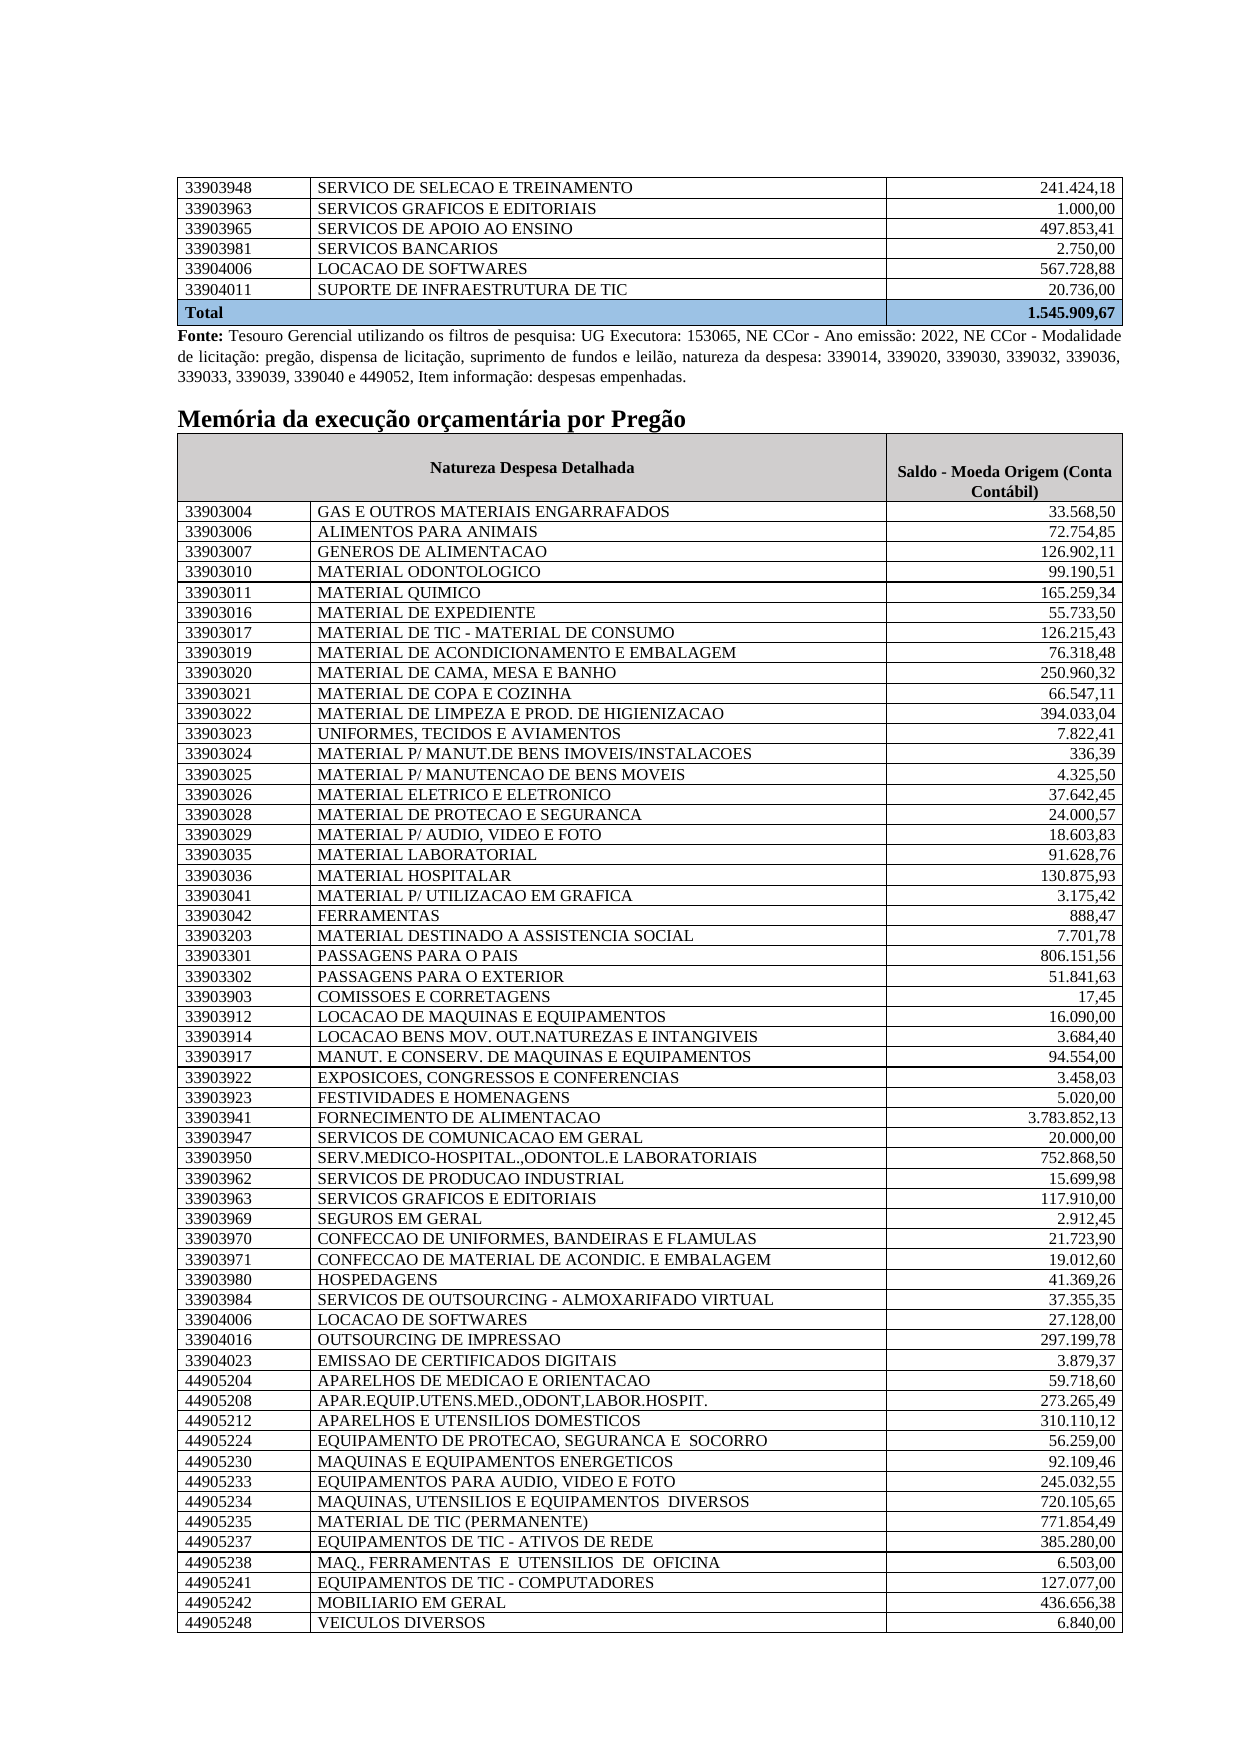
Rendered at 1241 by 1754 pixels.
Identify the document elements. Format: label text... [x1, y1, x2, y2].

table_cell 7.822,41 [887, 724, 1122, 743]
table_cell 336,39 [887, 744, 1122, 763]
table_cell SERVICOS DE OUTSOURCING - ALMOXARIFADO VIRTUAL [311, 1290, 886, 1309]
table_cell 33903950 [178, 1148, 310, 1167]
table_cell 6.840,00 [887, 1613, 1122, 1632]
table_cell MATERIAL ODONTOLOGICO [311, 562, 886, 581]
table_cell 33903203 [178, 926, 310, 945]
table_cell 99.190,51 [887, 562, 1122, 581]
table_cell 72.754,85 [887, 522, 1122, 541]
table_cell CONFECCAO DE UNIFORMES, BANDEIRAS E FLAMULAS [311, 1229, 886, 1248]
table_cell 130.875,93 [887, 865, 1122, 884]
table_cell 241.424,18 [887, 178, 1122, 197]
table_cell 33903042 [178, 906, 310, 925]
table_cell VEICULOS DIVERSOS [311, 1613, 886, 1632]
table_cell UNIFORMES, TECIDOS E AVIAMENTOS [311, 724, 886, 743]
table_cell 33903025 [178, 764, 310, 783]
table_cell 66.547,11 [887, 684, 1122, 703]
table_cell 59.718,60 [887, 1371, 1122, 1390]
table_cell 33904016 [178, 1330, 310, 1349]
table_cell MATERIAL DESTINADO A ASSISTENCIA SOCIAL [311, 926, 886, 945]
table_cell MATERIAL DE CAMA, MESA E BANHO [311, 663, 886, 682]
table_cell 2.912,45 [887, 1209, 1122, 1228]
table_cell 33903970 [178, 1229, 310, 1248]
table_cell 94.554,00 [887, 1047, 1122, 1066]
table_cell 56.259,00 [887, 1431, 1122, 1450]
table_cell 33903007 [178, 542, 310, 561]
table_cell 3.175,42 [887, 886, 1122, 905]
table_cell 33903969 [178, 1209, 310, 1228]
table_cell MATERIAL DE COPA E COZINHA [311, 684, 886, 703]
table_cell ALIMENTOS PARA ANIMAIS [311, 522, 886, 541]
table_cell 41.369,26 [887, 1270, 1122, 1289]
table_cell 27.128,00 [887, 1310, 1122, 1329]
table_cell 33903981 [178, 239, 310, 258]
table_cell 44905242 [178, 1593, 310, 1612]
table_cell SERVICOS DE APOIO AO ENSINO [311, 219, 886, 238]
table_cell 15.699,98 [887, 1169, 1122, 1188]
table_cell 165.259,34 [887, 583, 1122, 602]
table_cell 51.841,63 [887, 966, 1122, 986]
table_cell 44905248 [178, 1613, 310, 1632]
table_cell SERVICOS GRAFICOS E EDITORIAIS [311, 1189, 886, 1208]
table_cell MATERIAL LABORATORIAL [311, 845, 886, 864]
table_cell 33903965 [178, 219, 310, 238]
table_cell 44905238 [178, 1553, 310, 1572]
table_cell 497.853,41 [887, 219, 1122, 238]
table_cell EQUIPAMENTO DE PROTECAO, SEGURANCA E SOCORRO [311, 1431, 886, 1450]
table_cell 33903301 [178, 946, 310, 965]
table_cell MATERIAL P/ MANUTENCAO DE BENS MOVEIS [311, 764, 886, 783]
table_cell MATERIAL P/ AUDIO, VIDEO E FOTO [311, 825, 886, 844]
table_cell 44905212 [178, 1411, 310, 1430]
table_cell 76.318,48 [887, 643, 1122, 662]
table_cell APARELHOS E UTENSILIOS DOMESTICOS [311, 1411, 886, 1430]
table_cell 250.960,32 [887, 663, 1122, 682]
table_cell EXPOSICOES, CONGRESSOS E CONFERENCIAS [311, 1068, 886, 1087]
table_cell APAR.EQUIP.UTENS.MED.,ODONT,LABOR.HOSPIT. [311, 1391, 886, 1410]
table_cell 33903010 [178, 562, 310, 581]
table_cell 567.728,88 [887, 259, 1122, 278]
table_cell MATERIAL DE TIC - MATERIAL DE CONSUMO [311, 623, 886, 642]
table_cell 44905234 [178, 1492, 310, 1511]
table_cell SERVICOS GRAFICOS E EDITORIAIS [311, 199, 886, 218]
table_cell 771.854,49 [887, 1512, 1122, 1531]
table_cell CONFECCAO DE MATERIAL DE ACONDIC. E EMBALAGEM [311, 1249, 886, 1268]
table_cell SEGUROS EM GERAL [311, 1209, 886, 1228]
table_cell 33903019 [178, 643, 310, 662]
table_cell LOCACAO DE SOFTWARES [311, 259, 886, 278]
table_cell EQUIPAMENTOS DE TIC - COMPUTADORES [311, 1573, 886, 1592]
table_cell 33904023 [178, 1350, 310, 1369]
table_cell 1.545.909,67 [887, 300, 1122, 325]
table_cell 44905235 [178, 1512, 310, 1531]
table_cell 5.020,00 [887, 1088, 1122, 1107]
table_cell 33903903 [178, 987, 310, 1006]
table_cell 33903016 [178, 603, 310, 622]
table_cell EMISSAO DE CERTIFICADOS DIGITAIS [311, 1350, 886, 1369]
table_cell FERRAMENTAS [311, 906, 886, 925]
table_cell OUTSOURCING DE IMPRESSAO [311, 1330, 886, 1349]
table_cell 33903923 [178, 1088, 310, 1107]
table_cell 44905230 [178, 1451, 310, 1471]
table_cell 33903912 [178, 1007, 310, 1026]
table_cell 55.733,50 [887, 603, 1122, 622]
table_cell MATERIAL P/ MANUT.DE BENS IMOVEIS/INSTALACOES [311, 744, 886, 763]
table_cell MATERIAL DE ACONDICIONAMENTO E EMBALAGEM [311, 643, 886, 662]
table_cell MAQ., FERRAMENTAS E UTENSILIOS DE OFICINA [311, 1553, 886, 1572]
table_cell 720.105,65 [887, 1492, 1122, 1511]
table_cell 273.265,49 [887, 1391, 1122, 1410]
table_cell 6.503,00 [887, 1553, 1122, 1572]
table_cell 1.000,00 [887, 199, 1122, 218]
table_cell MATERIAL QUIMICO [311, 583, 886, 602]
table_cell MOBILIARIO EM GERAL [311, 1593, 886, 1612]
table_cell 33903914 [178, 1027, 310, 1046]
table_cell 17,45 [887, 987, 1122, 1006]
table_cell SERVICOS DE PRODUCAO INDUSTRIAL [311, 1169, 886, 1188]
table_cell 33903028 [178, 805, 310, 824]
table_cell 310.110,12 [887, 1411, 1122, 1430]
table_cell 33903922 [178, 1068, 310, 1087]
table_cell 33903941 [178, 1108, 310, 1127]
table_cell 7.701,78 [887, 926, 1122, 945]
table_cell MATERIAL DE EXPEDIENTE [311, 603, 886, 622]
table_cell 37.642,45 [887, 785, 1122, 804]
table_cell 394.033,04 [887, 704, 1122, 723]
table_cell 33903302 [178, 966, 310, 986]
table_cell 33903036 [178, 865, 310, 884]
table_cell 33903947 [178, 1128, 310, 1147]
table_cell 3.879,37 [887, 1350, 1122, 1369]
table_cell 33903023 [178, 724, 310, 743]
table_cell 126.215,43 [887, 623, 1122, 642]
table_cell 18.603,83 [887, 825, 1122, 844]
table_cell COMISSOES E CORRETAGENS [311, 987, 886, 1006]
table_cell 3.458,03 [887, 1068, 1122, 1087]
table_cell MANUT. E CONSERV. DE MAQUINAS E EQUIPAMENTOS [311, 1047, 886, 1066]
table_cell MATERIAL DE LIMPEZA E PROD. DE HIGIENIZACAO [311, 704, 886, 723]
table_cell APARELHOS DE MEDICAO E ORIENTACAO [311, 1371, 886, 1390]
table_cell MATERIAL HOSPITALAR [311, 865, 886, 884]
table_cell 117.910,00 [887, 1189, 1122, 1208]
table_cell 436.656,38 [887, 1593, 1122, 1612]
table_cell 33903006 [178, 522, 310, 541]
table_cell 91.628,76 [887, 845, 1122, 864]
table_cell 20.000,00 [887, 1128, 1122, 1147]
table_cell 33903021 [178, 684, 310, 703]
table_header Natureza Despesa Detalhada [178, 434, 886, 501]
table_cell 33903004 [178, 502, 310, 521]
table_cell 16.090,00 [887, 1007, 1122, 1026]
table_cell 297.199,78 [887, 1330, 1122, 1349]
table_header Saldo - Moeda Origem (Conta Contábil) [887, 434, 1122, 501]
table_cell 44905208 [178, 1391, 310, 1410]
table_cell 92.109,46 [887, 1451, 1122, 1471]
table_cell 33903020 [178, 663, 310, 682]
table_cell 752.868,50 [887, 1148, 1122, 1167]
table_cell 126.902,11 [887, 542, 1122, 561]
table_cell 33903026 [178, 785, 310, 804]
table_cell 888,47 [887, 906, 1122, 925]
table_cell 806.151,56 [887, 946, 1122, 965]
table_cell 33903041 [178, 886, 310, 905]
table_cell SERVICOS BANCARIOS [311, 239, 886, 258]
table_cell 21.723,90 [887, 1229, 1122, 1248]
table_cell 44905241 [178, 1573, 310, 1592]
table_cell 33903024 [178, 744, 310, 763]
table_cell 33903963 [178, 199, 310, 218]
table_cell 33903984 [178, 1290, 310, 1309]
table_cell 44905204 [178, 1371, 310, 1390]
table_cell 33903971 [178, 1249, 310, 1268]
table_cell MAQUINAS E EQUIPAMENTOS ENERGETICOS [311, 1451, 886, 1471]
table_cell 33903011 [178, 583, 310, 602]
table_cell PASSAGENS PARA O PAIS [311, 946, 886, 965]
table_cell 245.032,55 [887, 1472, 1122, 1491]
table_cell 385.280,00 [887, 1532, 1122, 1551]
table_cell 33903962 [178, 1169, 310, 1188]
table_cell 33903963 [178, 1189, 310, 1208]
table_cell 19.012,60 [887, 1249, 1122, 1268]
text Memória da execução orçamentária por Pregão [177, 404, 1122, 433]
table_cell 33.568,50 [887, 502, 1122, 521]
table_cell GAS E OUTROS MATERIAIS ENGARRAFADOS [311, 502, 886, 521]
table_cell Total [178, 300, 886, 325]
table_cell EQUIPAMENTOS PARA AUDIO, VIDEO E FOTO [311, 1472, 886, 1491]
table_cell 37.355,35 [887, 1290, 1122, 1309]
table_cell 127.077,00 [887, 1573, 1122, 1592]
table_cell 44905233 [178, 1472, 310, 1491]
table_cell 4.325,50 [887, 764, 1122, 783]
table_cell 2.750,00 [887, 239, 1122, 258]
table_cell 24.000,57 [887, 805, 1122, 824]
table_cell 3.684,40 [887, 1027, 1122, 1046]
table_cell SERVICO DE SELECAO E TREINAMENTO [311, 178, 886, 197]
table_cell MATERIAL DE TIC (PERMANENTE) [311, 1512, 886, 1531]
table_cell FESTIVIDADES E HOMENAGENS [311, 1088, 886, 1107]
table_cell LOCACAO BENS MOV. OUT.NATUREZAS E INTANGIVEIS [311, 1027, 886, 1046]
table_cell 20.736,00 [887, 279, 1122, 298]
table_cell 33903948 [178, 178, 310, 197]
table_cell 3.783.852,13 [887, 1108, 1122, 1127]
table_cell FORNECIMENTO DE ALIMENTACAO [311, 1108, 886, 1127]
table_cell 33903029 [178, 825, 310, 844]
table_cell GENEROS DE ALIMENTACAO [311, 542, 886, 561]
table_cell 33904006 [178, 259, 310, 278]
table_cell EQUIPAMENTOS DE TIC - ATIVOS DE REDE [311, 1532, 886, 1551]
table_cell MATERIAL P/ UTILIZACAO EM GRAFICA [311, 886, 886, 905]
table_cell SUPORTE DE INFRAESTRUTURA DE TIC [311, 279, 886, 298]
table_cell 33903980 [178, 1270, 310, 1289]
table_cell LOCACAO DE SOFTWARES [311, 1310, 886, 1329]
table_cell LOCACAO DE MAQUINAS E EQUIPAMENTOS [311, 1007, 886, 1026]
table_cell MATERIAL ELETRICO E ELETRONICO [311, 785, 886, 804]
table_cell 44905224 [178, 1431, 310, 1450]
table_cell 44905237 [178, 1532, 310, 1551]
table_cell SERVICOS DE COMUNICACAO EM GERAL [311, 1128, 886, 1147]
table_cell 33904011 [178, 279, 310, 298]
table_cell 33903022 [178, 704, 310, 723]
table_cell HOSPEDAGENS [311, 1270, 886, 1289]
table_cell PASSAGENS PARA O EXTERIOR [311, 966, 886, 986]
table_cell 33903017 [178, 623, 310, 642]
table_cell MAQUINAS, UTENSILIOS E EQUIPAMENTOS DIVERSOS [311, 1492, 886, 1511]
table_cell 33903917 [178, 1047, 310, 1066]
table_cell MATERIAL DE PROTECAO E SEGURANCA [311, 805, 886, 824]
table_cell 33904006 [178, 1310, 310, 1329]
table_cell SERV.MEDICO-HOSPITAL.,ODONTOL.E LABORATORIAIS [311, 1148, 886, 1167]
table_cell 33903035 [178, 845, 310, 864]
